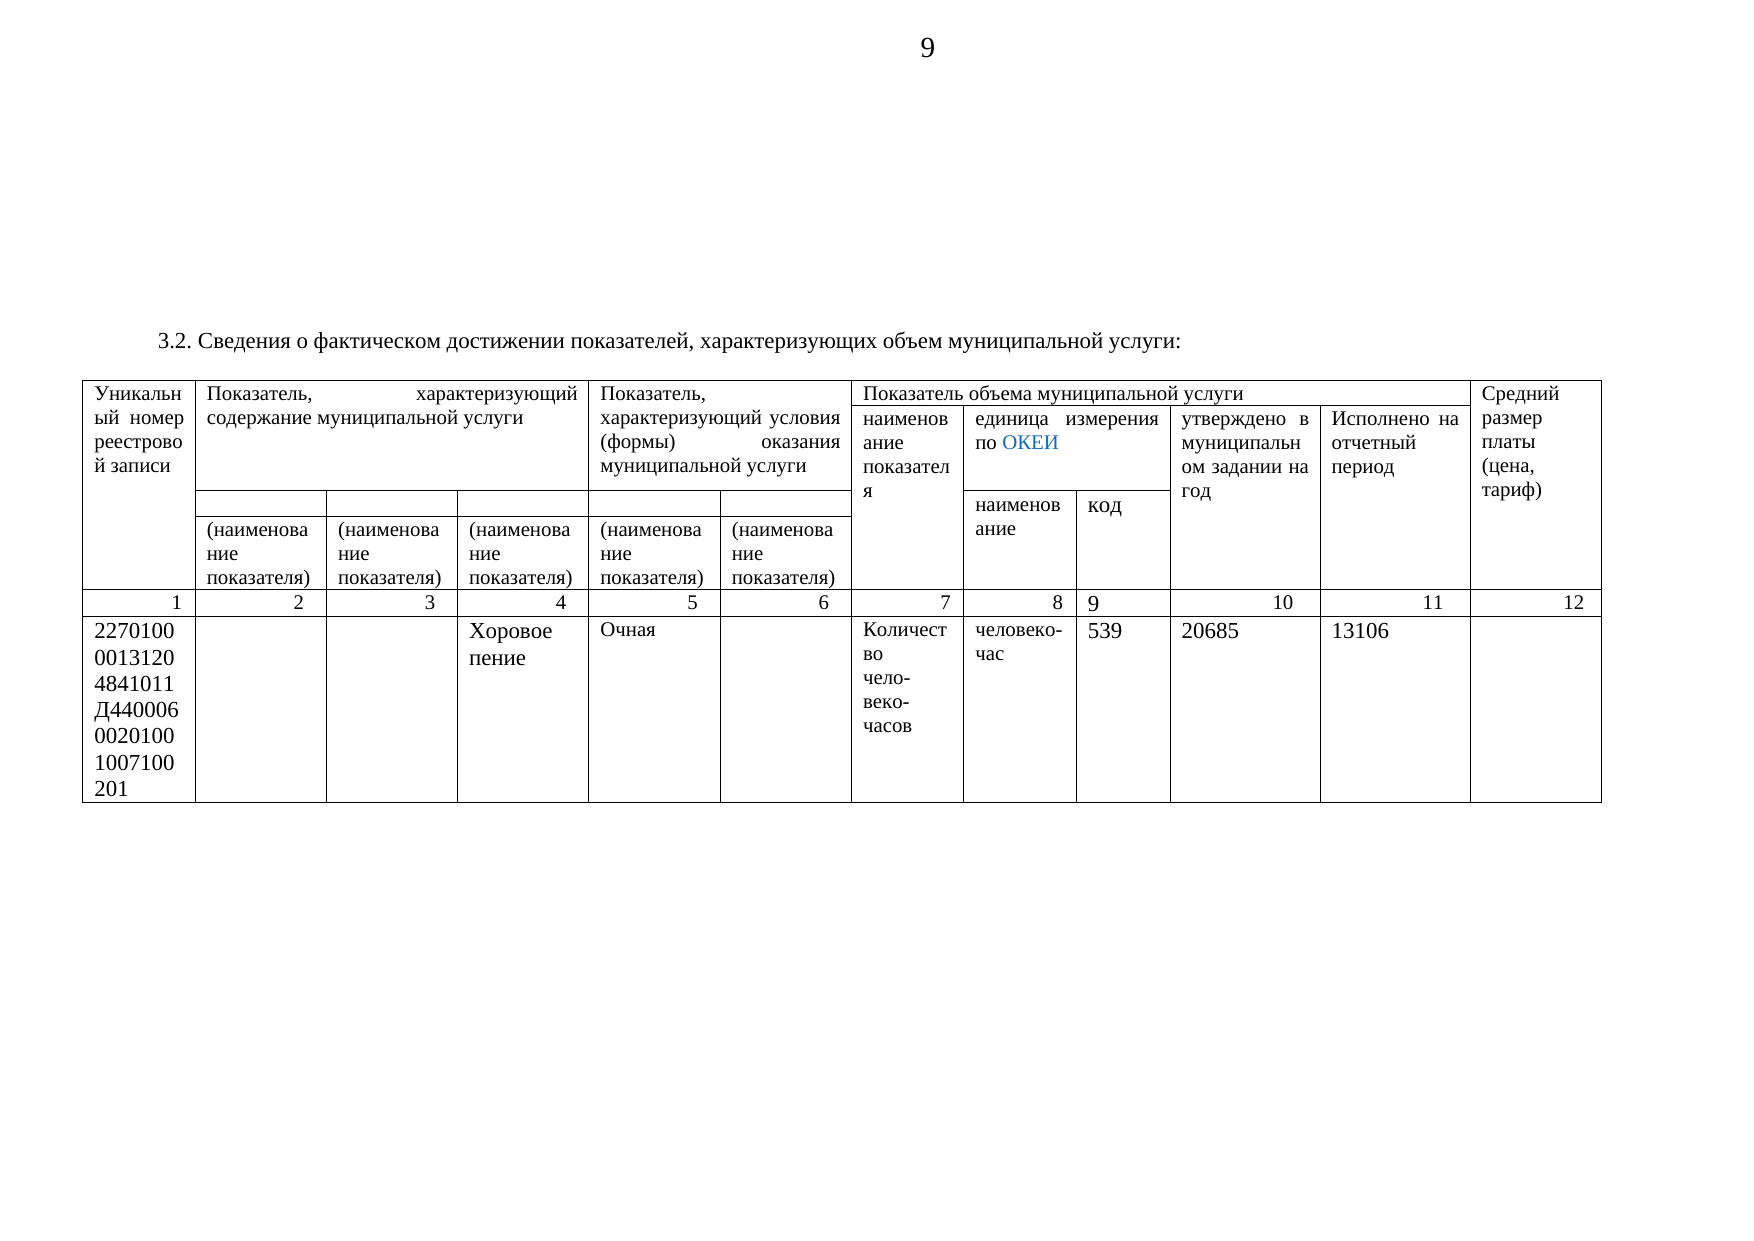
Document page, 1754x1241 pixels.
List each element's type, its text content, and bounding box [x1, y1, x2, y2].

table_cell 10 [1171, 590, 1320, 616]
table_cell [196, 491, 326, 516]
table_cell 6 [721, 590, 851, 616]
table_cell 8 [964, 590, 1076, 616]
table_cell 20685 [1171, 617, 1320, 802]
text 3.2. Сведения о фактическом достижении показателей, характеризующих объем муниципальной услуги: [83, 327, 1698, 353]
table_cell (наименование показателя) [721, 517, 851, 589]
table_cell [721, 617, 851, 802]
table_cell человеко-час [964, 617, 1076, 802]
table_cell (наименование показателя) [196, 517, 326, 589]
table_cell [589, 491, 720, 516]
table_cell 1 [83, 590, 195, 616]
table_cell [327, 491, 457, 516]
table_header Средний размер платы (цена, тариф) [1471, 381, 1601, 589]
table_cell 9 [1077, 590, 1170, 616]
table_cell [196, 617, 326, 802]
table_header Показатель, характеризующий условия (формы) оказания муниципальной услуги [589, 381, 851, 490]
table_cell [721, 491, 851, 516]
table_cell утверждено в муниципальном задании на год [1171, 406, 1320, 589]
table_cell 4 [458, 590, 588, 616]
table_header Уникальный номер реестровой записи [83, 381, 195, 589]
table_cell 539 [1077, 617, 1170, 802]
table_cell [1471, 617, 1601, 802]
table_cell 3 [327, 590, 457, 616]
table_cell Исполнено на отчетный период [1321, 406, 1470, 589]
table_cell Очная [589, 617, 720, 802]
table_cell наименование показателя [852, 406, 963, 589]
table_cell (наименование показателя) [458, 517, 588, 589]
table_cell Хоровое пение [458, 617, 588, 802]
table_cell 7 [852, 590, 963, 616]
table_cell 2 [196, 590, 326, 616]
table_cell код [1077, 491, 1170, 589]
table_cell 11 [1321, 590, 1470, 616]
table_cell наименование [964, 491, 1076, 589]
table_cell единица измерения по ОКЕИ [964, 406, 1170, 490]
table_header Показатель, характеризующий содержание муниципальной услуги [196, 381, 588, 490]
table_header Показатель объема муниципальной услуги [852, 381, 1470, 405]
table_cell 5 [589, 590, 720, 616]
table_cell 227010000131204841011Д44000600201001007100201 [83, 617, 195, 802]
table_cell [458, 491, 588, 516]
table_cell (наименование показателя) [327, 517, 457, 589]
table_cell [327, 617, 457, 802]
table_cell 13106 [1321, 617, 1470, 802]
table_cell Количество чело-веко-часов [852, 617, 963, 802]
table_cell 12 [1471, 590, 1601, 616]
table_cell (наименование показателя) [589, 517, 720, 589]
